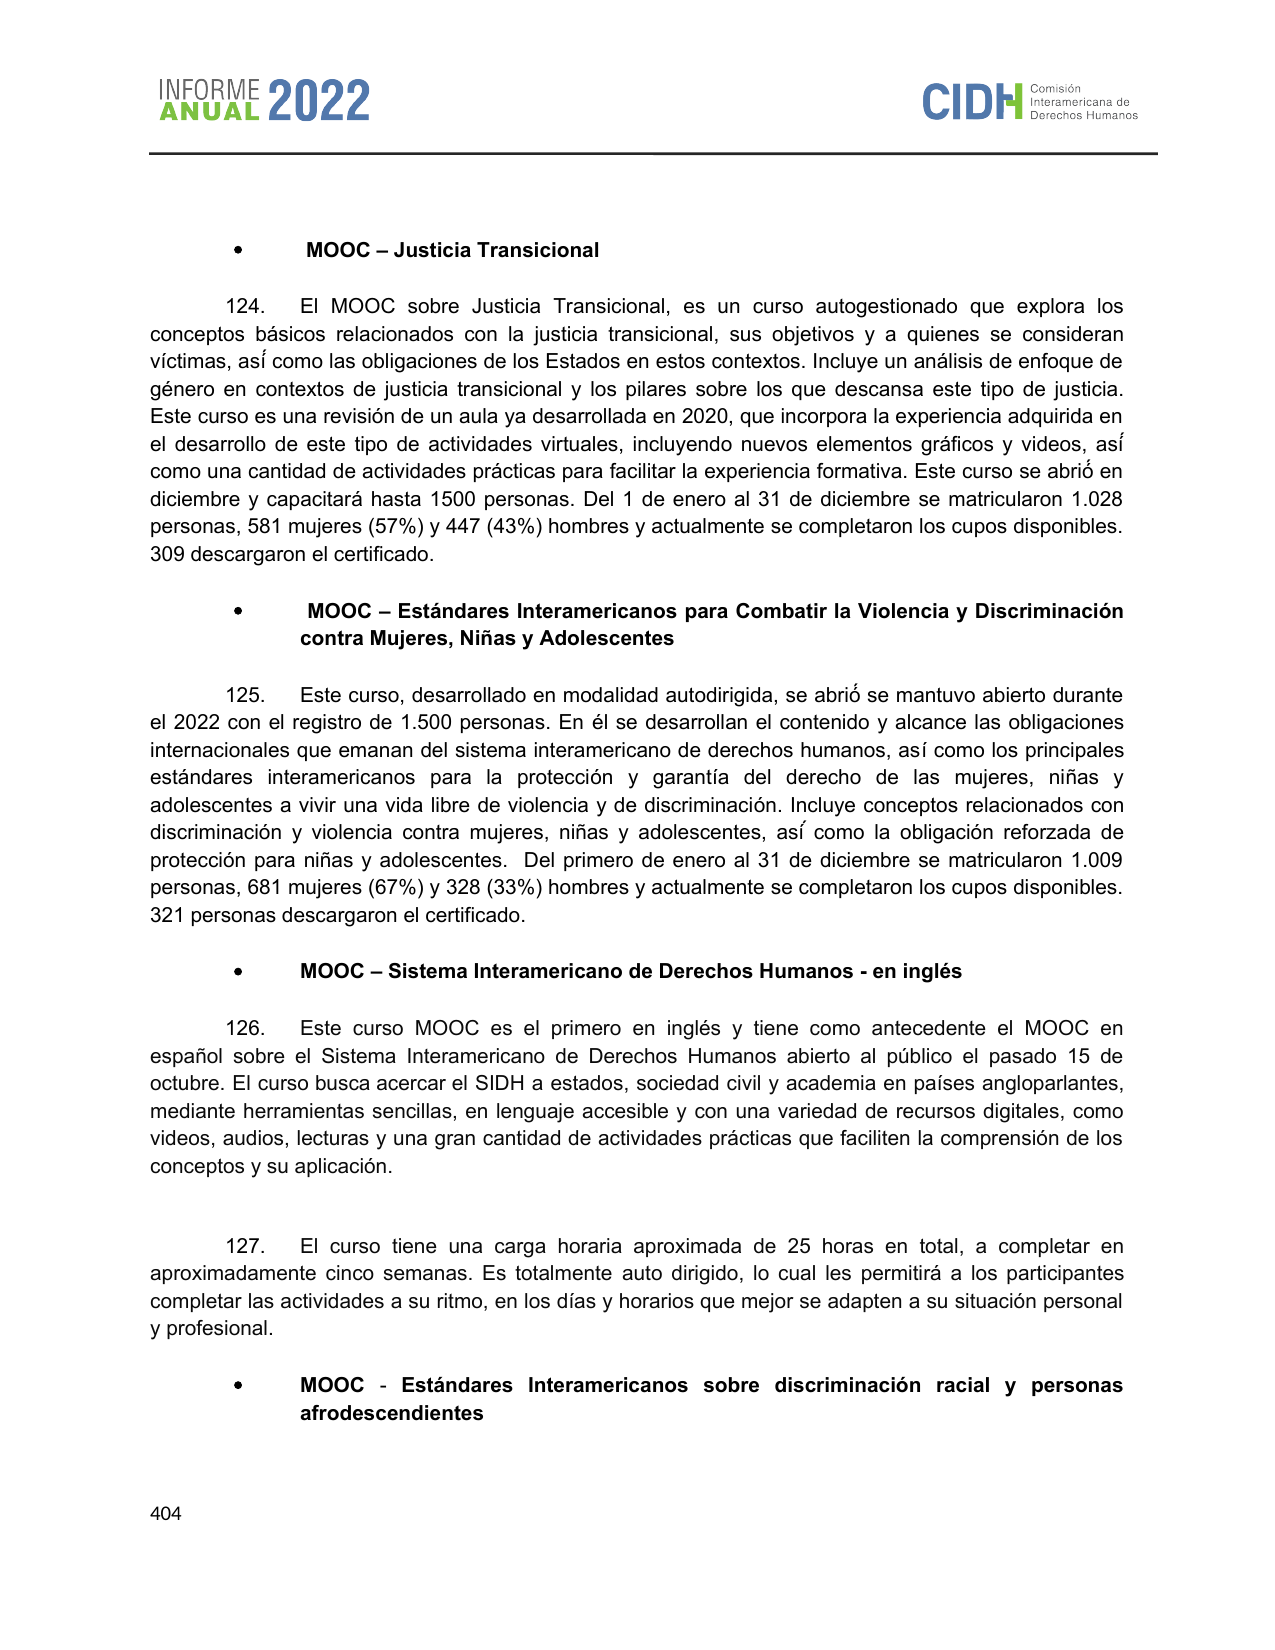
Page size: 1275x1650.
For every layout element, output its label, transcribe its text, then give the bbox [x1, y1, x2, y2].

list Este curso, desarrollado en modalidad autodirigida, se abrió́ se mantuvo abierto durante el 2022 con el registro de 1.500 personas. En él se desarrollan el contenido y alcance las obligaciones internacionales que emanan del sistema interamericano de derechos humanos, así como los principales estándares interamericanos para la protección y garantía del derecho de las mujeres, niñas y adolescentes a vivir una vida libre de violencia y de discriminación. Incluye conceptos relacionados con discriminación y violencia contra mujeres, niñas y adolescentes, así́ como la obligación reforzada de protección para niñas y adolescentes. Del primero de enero al 31 de diciembre se matricularon 1.009 personas, 681 mujeres (67%) y 328 (33%) hombres y actualmente se completaron los cupos disponibles. 321 personas descargaron el certificado. [150, 683, 1125, 927]
picture [914, 73, 1158, 130]
list MOOC – Sistema Interamericano de Derechos Humanos - en inglés [234, 959, 1125, 983]
list MOOC - Estándares Interamericanos sobre discriminación racial y personas afrodescendientes [234, 1373, 1125, 1424]
picture [150, 73, 374, 126]
list MOOC – Estándares Interamericanos para Combatir la Violencia y Discriminación contra Mujeres, Niñas y Adolescentes [234, 598, 1125, 650]
list MOOC – Justicia Transicional [234, 237, 1125, 262]
list Este curso MOOC es el primero en inglés y tiene como antecedente el MOOC en español sobre el Sistema Interamericano de Derechos Humanos abierto al público el pasado 15 de octubre. El curso busca acercar el SIDH a estados, sociedad civil y academia en países angloparlantes, mediante herramientas sencillas, en lenguaje accesible y con una variedad de recursos digitales, como videos, audios, lecturas y una gran cantidad de actividades prácticas que faciliten la comprensión de los conceptos y su aplicación. [150, 1016, 1125, 1178]
list El MOOC sobre Justicia Transicional, es un curso autogestionado que explora los conceptos básicos relacionados con la justicia transicional, sus objetivos y a quienes se consideran víctimas, así́ como las obligaciones de los Estados en estos contextos. Incluye un análisis de enfoque de género en contextos de justicia transicional y los pilares sobre los que descansa este tipo de justicia. Este curso es una revisión de un aula ya desarrollada en 2020, que incorpora la experiencia adquirida en el desarrollo de este tipo de actividades virtuales, incluyendo nuevos elementos gráficos y videos, así́ como una cantidad de actividades prácticas para facilitar la experiencia formativa. Este curso se abrió́ en diciembre y capacitará hasta 1500 personas. Del 1 de enero al 31 de diciembre se matricularon 1.028 personas, 581 mujeres (57%) y 447 (43%) hombres y actualmente se completaron los cupos disponibles. 309 descargaron el certificado. [150, 294, 1125, 566]
list El curso tiene una carga horaria aproximada de 25 horas en total, a completar en aproximadamente cinco semanas. Es totalmente auto dirigido, lo cual les permitirá a los participantes completar las actividades a su ritmo, en los días y horarios que mejor se adapten a su situación personal y profesional. [150, 1234, 1125, 1340]
